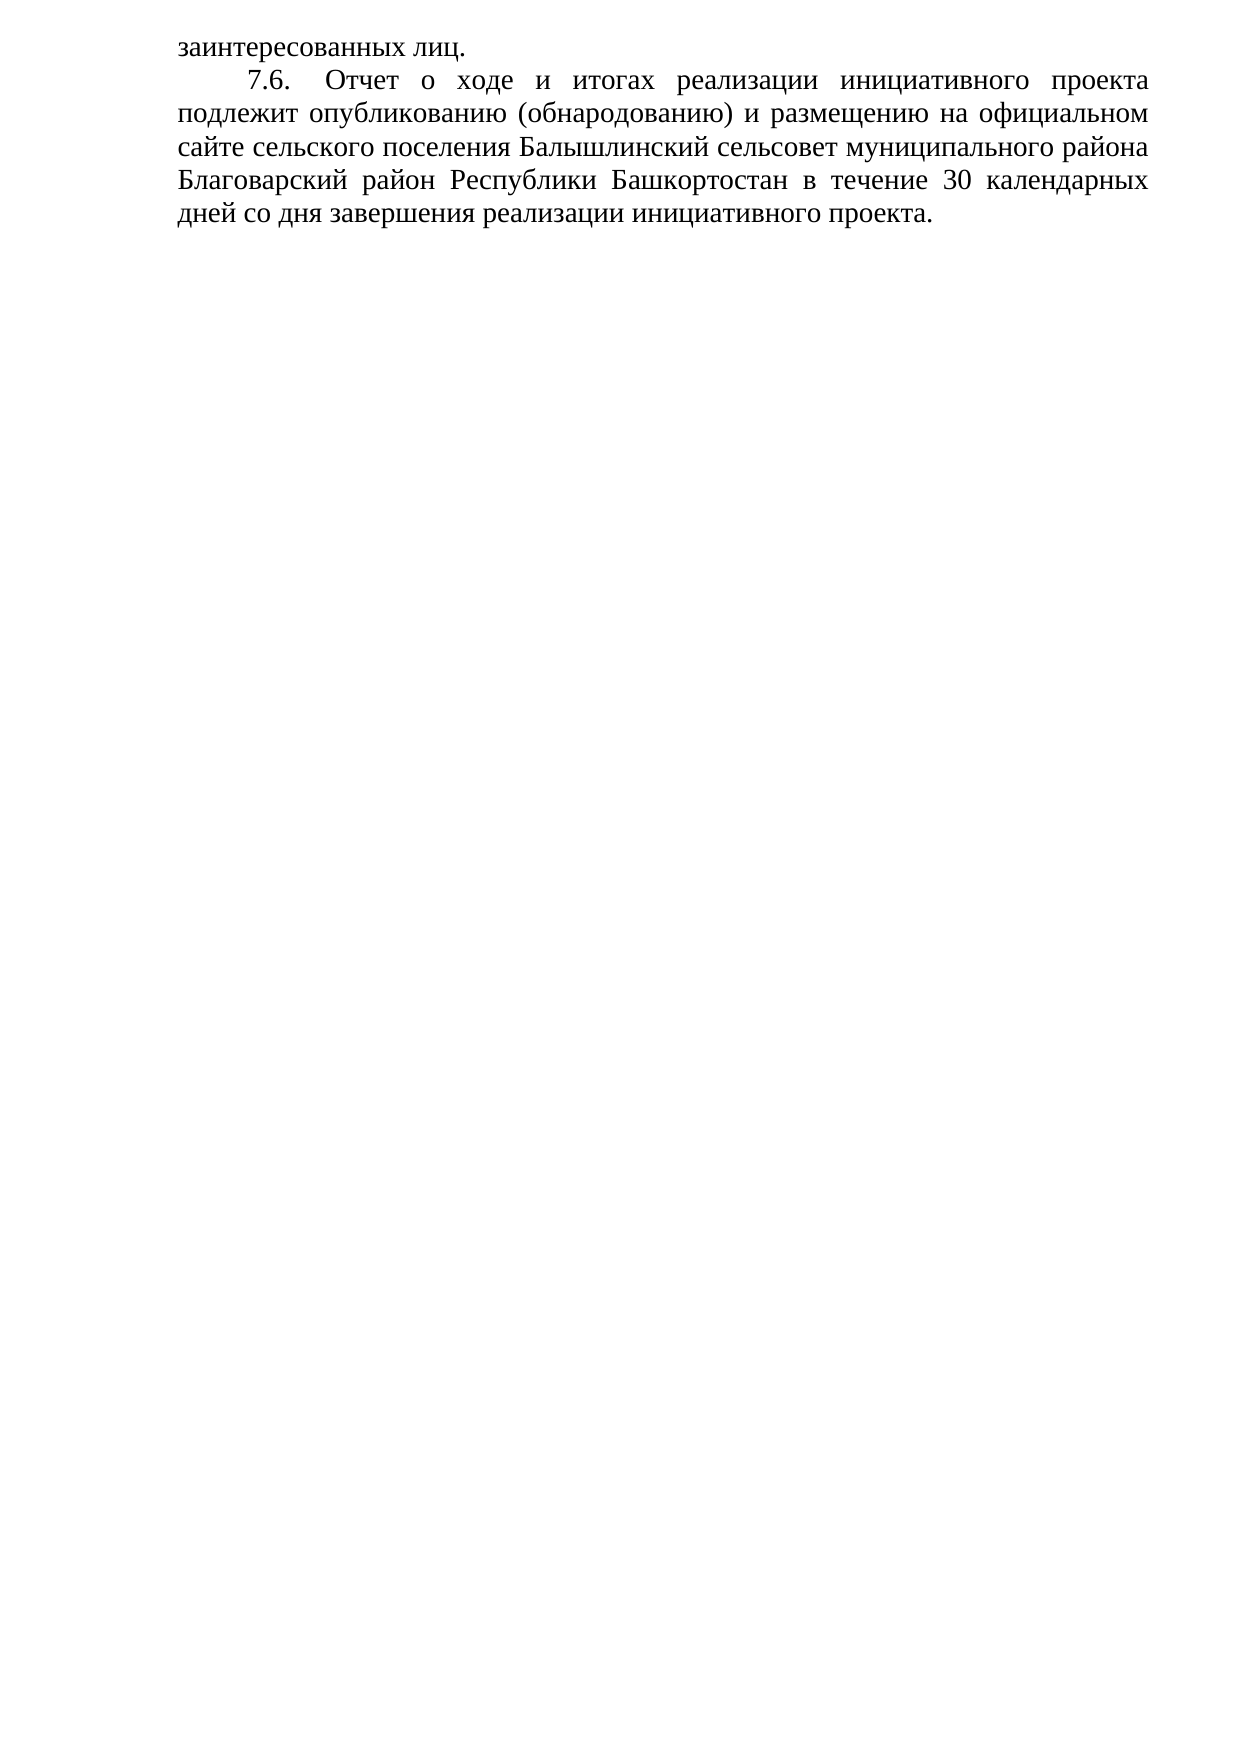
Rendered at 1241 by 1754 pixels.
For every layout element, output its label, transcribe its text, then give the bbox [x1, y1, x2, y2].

list Отчет о ходе и итогах реализации инициативного проекта подлежит опубликованию (обнародованию) и размещению на официальном сайте сельского поселения Балышлинский сельсовет муниципального района Благоварский район Республики Башкортостан в течение 30 календарных дней со дня завершения реализации инициативного проекта. [177, 63, 1149, 229]
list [177, 29, 1149, 63]
